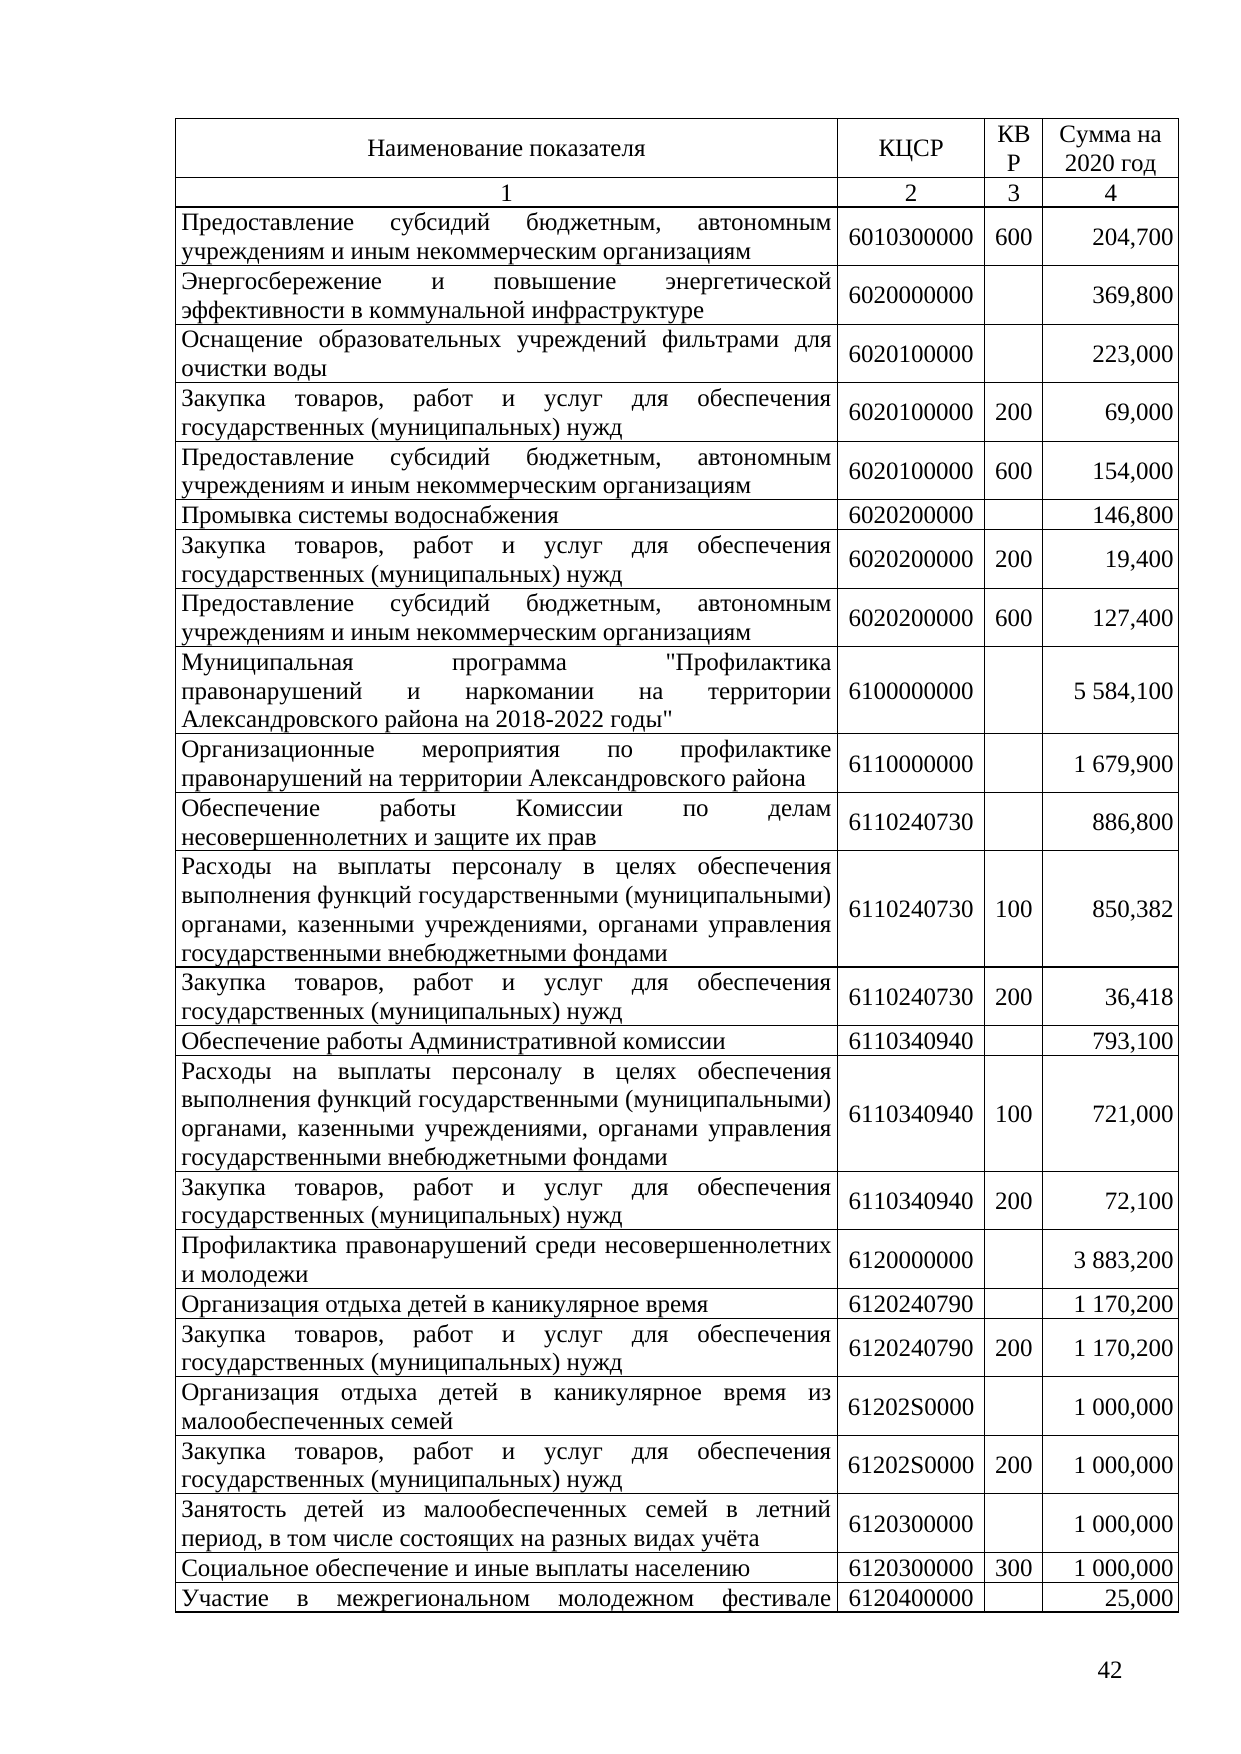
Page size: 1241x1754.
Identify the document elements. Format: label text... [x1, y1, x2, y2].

table_cell 6020100000 [838, 383, 984, 441]
table_cell 200 [985, 968, 1042, 1025]
table_cell 6110340940 [838, 1026, 984, 1055]
table_cell 3 [985, 178, 1042, 206]
table_cell 25,000 [1043, 1583, 1178, 1611]
table_cell Расходы на выплаты персоналу в целях обеспечения выполнения функций государственными (муниципальными) органами, казенными учреждениями, органами управления государственными внебюджетными фондами [176, 851, 837, 966]
table_cell [985, 325, 1042, 382]
table_cell Закупка товаров, работ и услуг для обеспечения государственных (муниципальных) нужд [176, 1319, 837, 1376]
table_cell 200 [985, 530, 1042, 587]
table_cell 146,800 [1043, 500, 1178, 529]
table_cell Закупка товаров, работ и услуг для обеспечения государственных (муниципальных) нужд [176, 383, 837, 441]
table_cell 6120400000 [838, 1583, 984, 1611]
table_cell 6020000000 [838, 266, 984, 323]
table_cell 100 [985, 1056, 1042, 1171]
table_header Наименование показателя [176, 119, 837, 177]
table_cell Предоставление субсидий бюджетным, автономным учреждениям и иным некоммерческим организациям [176, 442, 837, 499]
table_cell 6110340940 [838, 1172, 984, 1229]
table_cell 200 [985, 1172, 1042, 1229]
table_cell 154,000 [1043, 442, 1178, 499]
table_cell 3 883,200 [1043, 1230, 1178, 1288]
table_cell 6110000000 [838, 734, 984, 792]
table_cell 1 000,000 [1043, 1436, 1178, 1493]
table_cell 6120240790 [838, 1289, 984, 1318]
table_cell Промывка системы водоснабжения [176, 500, 837, 529]
table_cell 1 000,000 [1043, 1553, 1178, 1582]
table_cell Профилактика правонарушений среди несовершеннолетних и молодежи [176, 1230, 837, 1288]
table_cell Оснащение образовательных учреждений фильтрами для очистки воды [176, 325, 837, 382]
table_cell 1 000,000 [1043, 1494, 1178, 1552]
table_cell [985, 1230, 1042, 1288]
table_cell 200 [985, 1436, 1042, 1493]
table_cell 369,800 [1043, 266, 1178, 323]
table_cell [985, 1583, 1042, 1611]
table_cell 200 [985, 1319, 1042, 1376]
table_cell 6110240730 [838, 793, 984, 850]
table_cell 6120240790 [838, 1319, 984, 1376]
table_cell 6120300000 [838, 1494, 984, 1552]
table_cell Обеспечение работы Комиссии по делам несовершеннолетних и защите их прав [176, 793, 837, 850]
table_cell [985, 793, 1042, 850]
table_cell 204,700 [1043, 208, 1178, 265]
table_cell 6020100000 [838, 325, 984, 382]
table_cell [985, 1289, 1042, 1318]
table_cell [985, 266, 1042, 323]
table_cell 600 [985, 208, 1042, 265]
table_cell 1 170,200 [1043, 1289, 1178, 1318]
table_cell [985, 1026, 1042, 1055]
table_cell Муниципальная программа "Профилактика правонарушений и наркомании на территории Александровского района на 2018-2022 годы" [176, 647, 837, 733]
table_cell 6110240730 [838, 968, 984, 1025]
table_cell 1 000,000 [1043, 1377, 1178, 1435]
table_cell Закупка товаров, работ и услуг для обеспечения государственных (муниципальных) нужд [176, 530, 837, 587]
table_cell 100 [985, 851, 1042, 966]
table_cell 223,000 [1043, 325, 1178, 382]
table_cell Организационные мероприятия по профилактике правонарушений на территории Александровского района [176, 734, 837, 792]
table_cell Энергосбережение и повышение энергетической эффективности в коммунальной инфраструктуре [176, 266, 837, 323]
table_header Сумма на 2020 год [1043, 119, 1178, 177]
table_cell 6120000000 [838, 1230, 984, 1288]
table_cell Занятость детей из малообеспеченных семей в летний период, в том числе состоящих на разных видах учёта [176, 1494, 837, 1552]
table_cell 2 [838, 178, 984, 206]
table_cell 200 [985, 383, 1042, 441]
table_cell 5 584,100 [1043, 647, 1178, 733]
table_cell 6110340940 [838, 1056, 984, 1171]
table_cell 6020200000 [838, 530, 984, 587]
table_cell Организация отдыха детей в каникулярное время [176, 1289, 837, 1318]
table_cell 886,800 [1043, 793, 1178, 850]
table_header КВР [985, 119, 1042, 177]
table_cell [176, 208, 837, 265]
table_cell [985, 1377, 1042, 1435]
table_cell Предоставление субсидий бюджетным, автономным учреждениям и иным некоммерческим организациям [176, 589, 837, 646]
table_cell Закупка товаров, работ и услуг для обеспечения государственных (муниципальных) нужд [176, 1436, 837, 1493]
table_cell 6110240730 [838, 851, 984, 966]
table_cell [985, 500, 1042, 529]
table_cell 1 170,200 [1043, 1319, 1178, 1376]
table_cell 1 [176, 178, 837, 206]
table_cell 6100000000 [838, 647, 984, 733]
table_cell 36,418 [1043, 968, 1178, 1025]
table_cell [985, 1494, 1042, 1552]
table_cell [985, 647, 1042, 733]
table_cell 19,400 [1043, 530, 1178, 587]
table_cell 72,100 [1043, 1172, 1178, 1229]
table_cell 6020200000 [838, 500, 984, 529]
table_cell 61202S0000 [838, 1377, 984, 1435]
table_header КЦСР [838, 119, 984, 177]
table_cell 6010300000 [838, 208, 984, 265]
table_cell Социальное обеспечение и иные выплаты населению [176, 1553, 837, 1582]
table_cell 600 [985, 589, 1042, 646]
table_cell 600 [985, 442, 1042, 499]
table_cell Расходы на выплаты персоналу в целях обеспечения выполнения функций государственными (муниципальными) органами, казенными учреждениями, органами управления государственными внебюджетными фондами [176, 1056, 837, 1171]
table_cell 300 [985, 1553, 1042, 1582]
table_cell 850,382 [1043, 851, 1178, 966]
table_cell 6020100000 [838, 442, 984, 499]
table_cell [176, 1583, 837, 1611]
table_cell Организация отдыха детей в каникулярное время из малообеспеченных семей [176, 1377, 837, 1435]
table_cell 127,400 [1043, 589, 1178, 646]
table_cell [985, 734, 1042, 792]
table_cell 4 [1043, 178, 1178, 206]
table_cell 61202S0000 [838, 1436, 984, 1493]
table_cell 793,100 [1043, 1026, 1178, 1055]
table_cell 6020200000 [838, 589, 984, 646]
table_cell 1 679,900 [1043, 734, 1178, 792]
table_cell Закупка товаров, работ и услуг для обеспечения государственных (муниципальных) нужд [176, 968, 837, 1025]
table_cell 721,000 [1043, 1056, 1178, 1171]
table_cell Закупка товаров, работ и услуг для обеспечения государственных (муниципальных) нужд [176, 1172, 837, 1229]
table_cell 6120300000 [838, 1553, 984, 1582]
table_cell Обеспечение работы Административной комиссии [176, 1026, 837, 1055]
table_cell 69,000 [1043, 383, 1178, 441]
